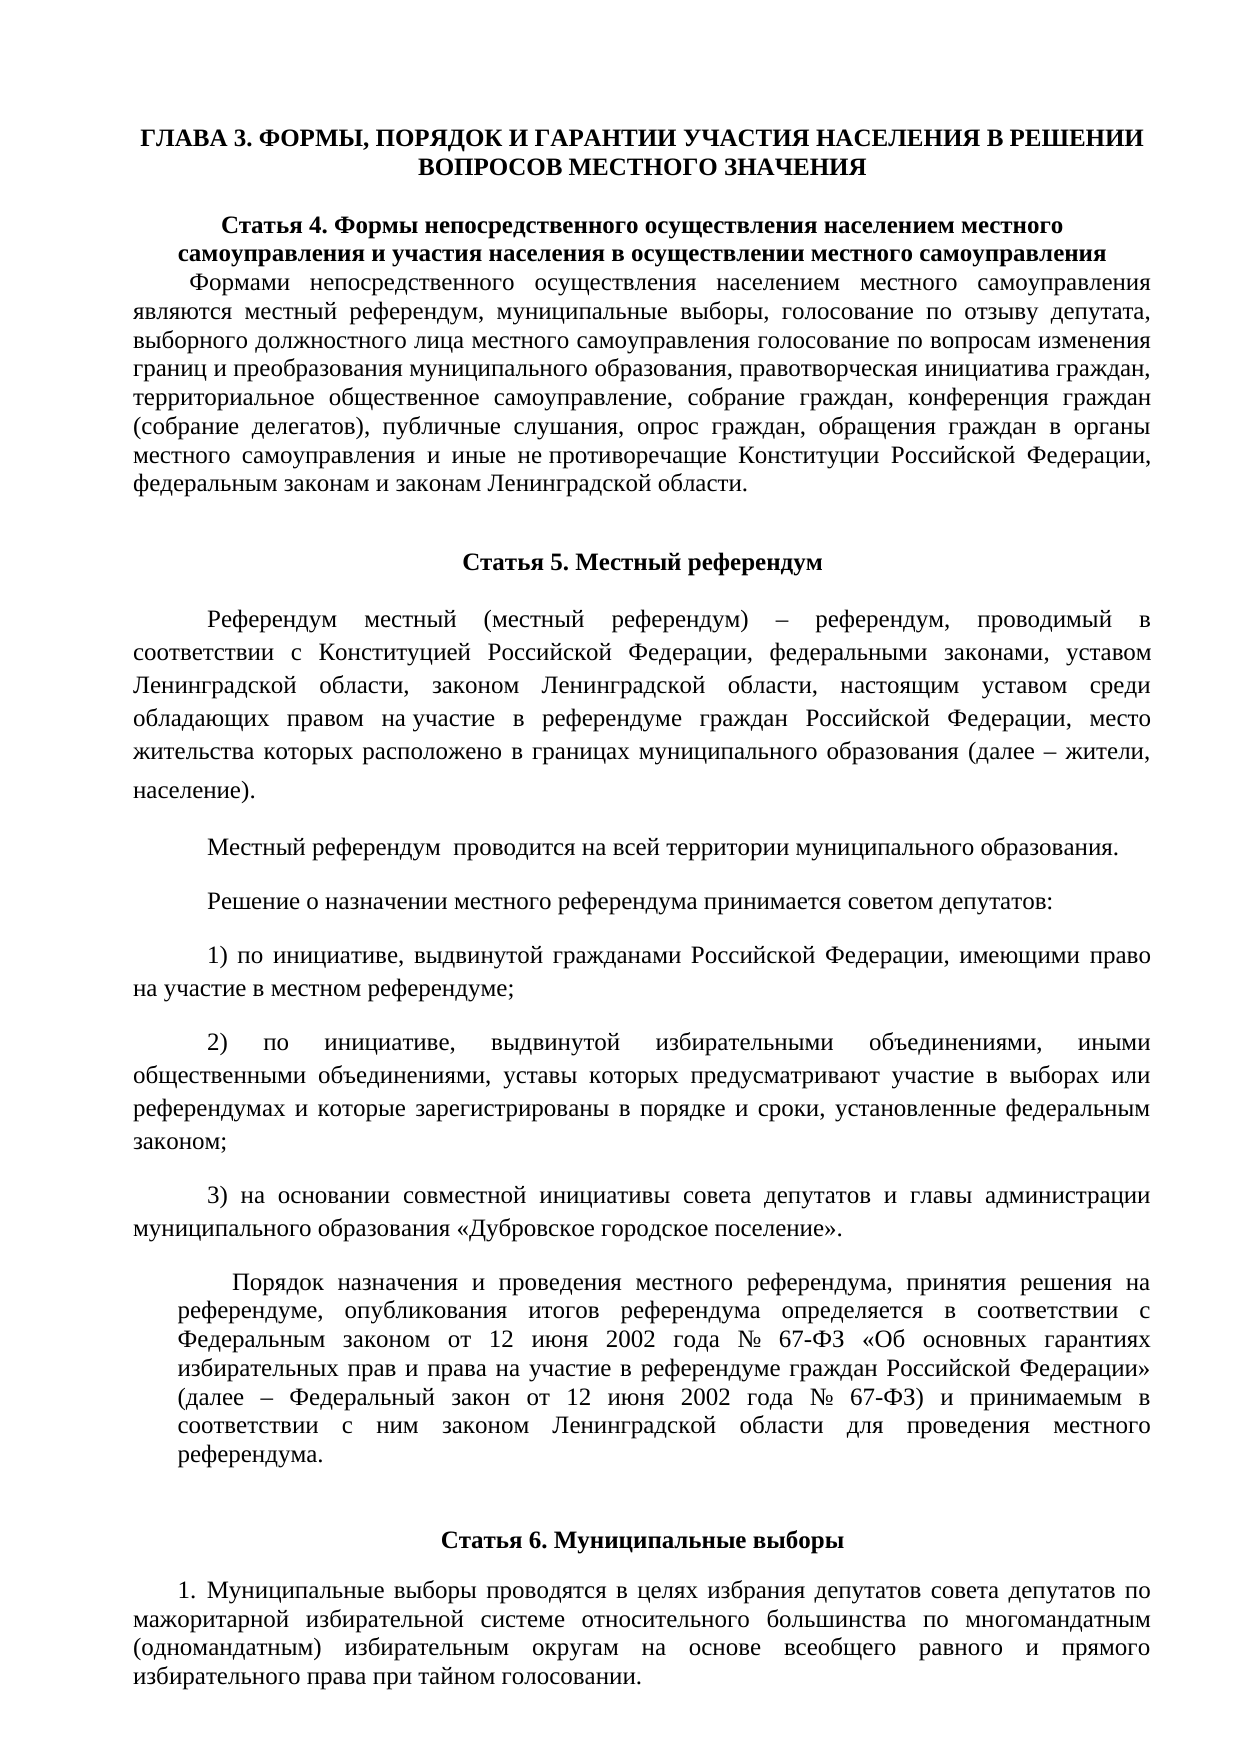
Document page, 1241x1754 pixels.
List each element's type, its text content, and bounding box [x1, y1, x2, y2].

text Решение о назначении местного референдума принимается советом депутатов: [133, 886, 1152, 915]
subtitle ГЛАВА 3. ФОРМЫ, ПОРЯДОК И ГАРАНТИИ УЧАСТИЯ НАСЕЛЕНИЯ В РЕШЕНИИ ВОПРОСОВ МЕСТНОГО ЗНАЧЕНИЯ [133, 123, 1152, 181]
text Порядок назначения и проведения местного референдума, принятия решения на референдуме, опубликования итогов референдума определяется в соответствии с Федеральным законом от 12 июня 2002 года № 67-ФЗ «Об основных гарантиях избирательных прав и права на участие в референдуме граждан Российской Федерации» (далее – Федеральный закон от 12 июня 2002 года № 67-ФЗ) и принимаемым в соответствии с ним законом Ленинградской области для проведения местного референдума. [177, 1267, 1152, 1468]
text Статья 6. Муниципальные выборы [133, 1525, 1152, 1554]
text Местный референдум проводится на всей территории муниципального образования. [133, 832, 1152, 861]
subtitle Статья 5. Местный референдум [133, 547, 1152, 576]
text Референдум местный (местный референдум) – референдум, проводимый в соответствии с Конституцией Российской Федерации, федеральными законами, уставом Ленинградской области, законом Ленинградской области, настоящим уставом среди обладающих правом на участие в референдуме граждан Российской Федерации, место жительства которых расположено в границах муниципального образования (далее – жители, население). [133, 604, 1152, 806]
text 1) по инициативе, выдвинутой гражданами Российской Федерации, имеющими право на участие в местном референдуме; [133, 940, 1152, 1002]
list Муниципальные выборы проводятся в целях избрания депутатов совета депутатов по мажоритарной избирательной системе относительного большинства по многомандатным (одномандатным) избирательным округам на основе всеобщего равного и прямого избирательного права при тайном голосовании. [133, 1575, 1152, 1690]
text Формами непосредственного осуществления населением местного самоуправления являются местный референдум, муниципальные выборы, голосование по отзыву депутата, выборного должностного лица местного самоуправления голосование по вопросам изменения границ и преобразования муниципального образования, правотворческая инициатива граждан, территориальное общественное самоуправление, собрание граждан, конференция граждан (собрание делегатов), публичные слушания, опрос граждан, обращения граждан в органы местного самоуправления и иные не противоречащие Конституции Российской Федерации, федеральным законам и законам Ленинградской области. [133, 267, 1152, 497]
subtitle Статья 4. Формы непосредственного осуществления населением местного самоуправления и участия населения в осуществлении местного самоуправления [133, 210, 1152, 267]
text 3) на основании совместной инициативы совета депутатов и главы администрации муниципального образования «Дубровское городское поселение». [133, 1180, 1152, 1241]
text 2) по инициативе, выдвинутой избирательными объединениями, иными общественными объединениями, уставы которых предусматривают участие в выборах или референдумах и которые зарегистрированы в порядке и сроки, установленные федеральным законом; [133, 1027, 1152, 1154]
